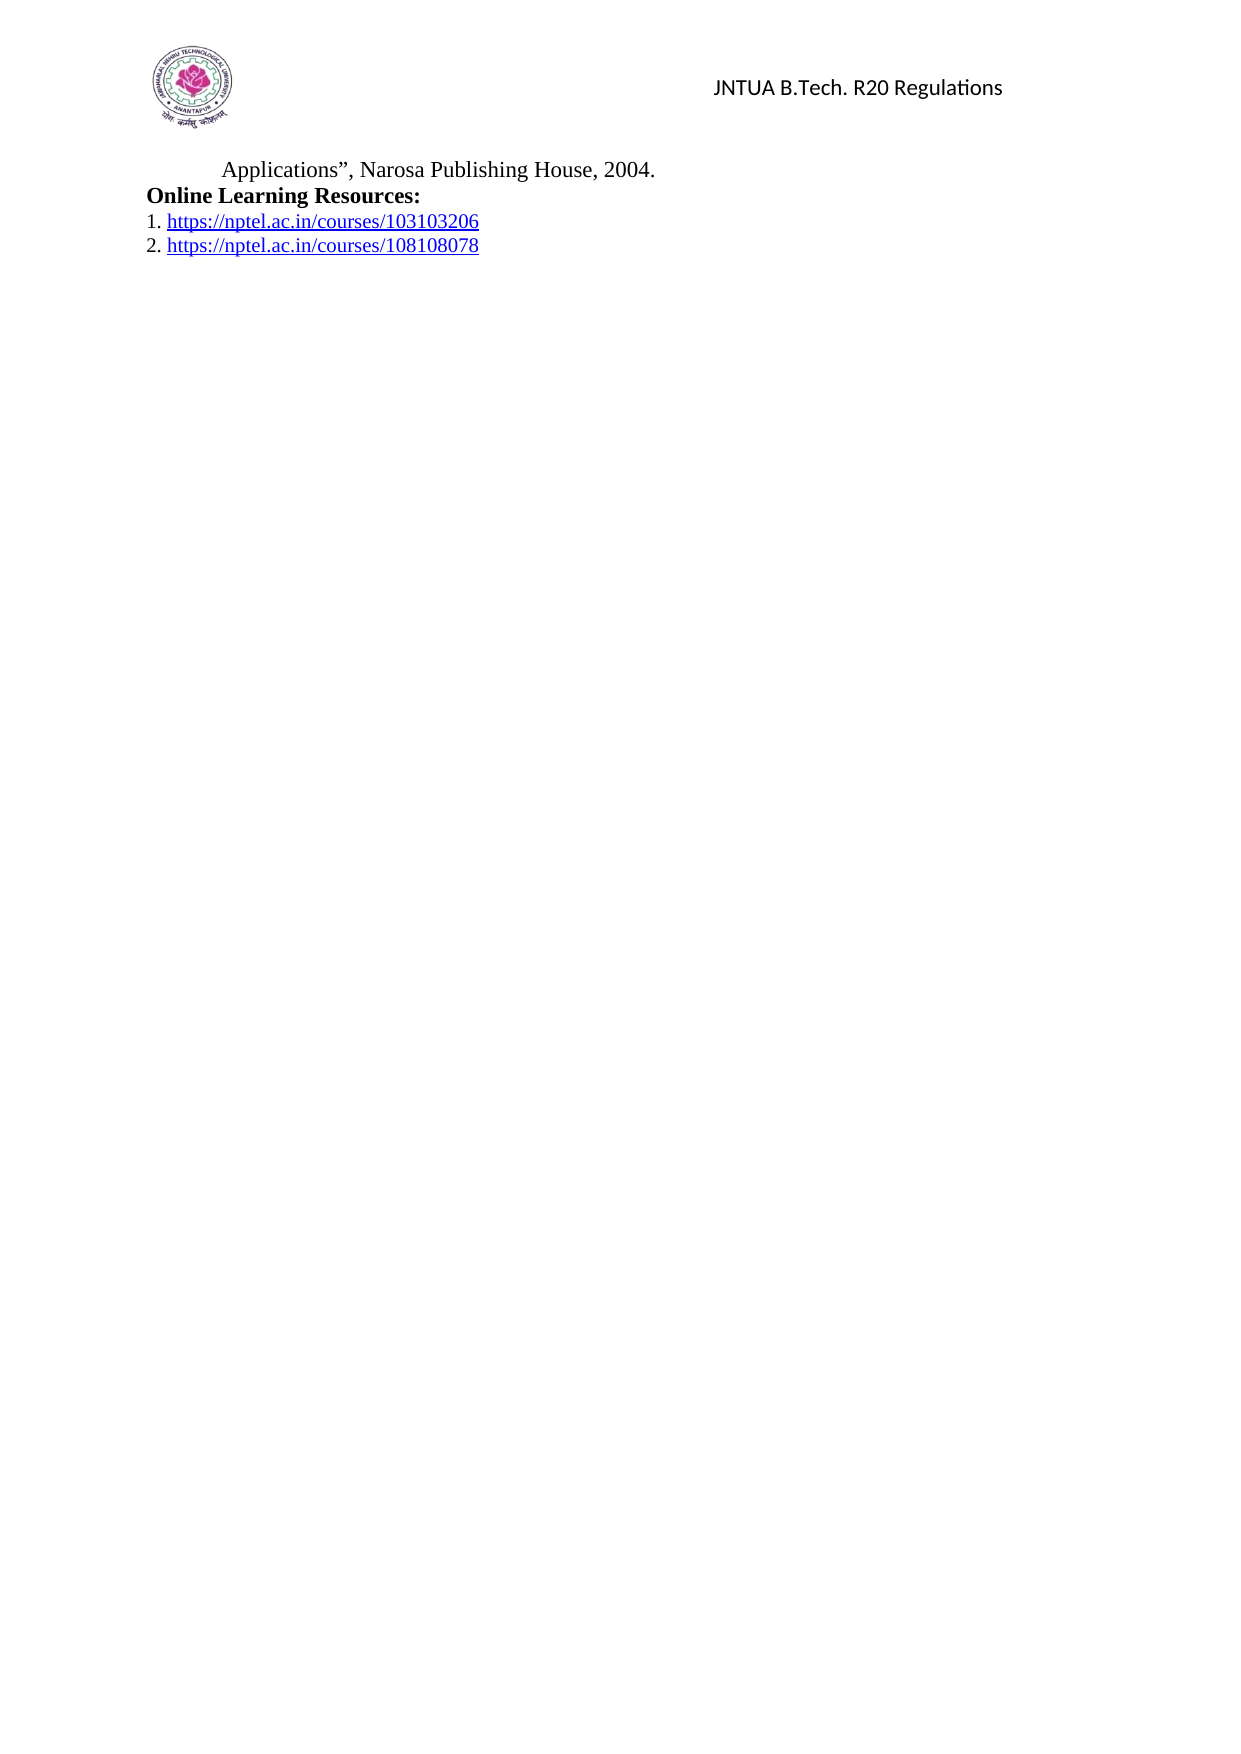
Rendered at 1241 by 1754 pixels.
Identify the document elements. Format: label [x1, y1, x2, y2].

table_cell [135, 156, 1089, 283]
picture [151, 45, 233, 129]
